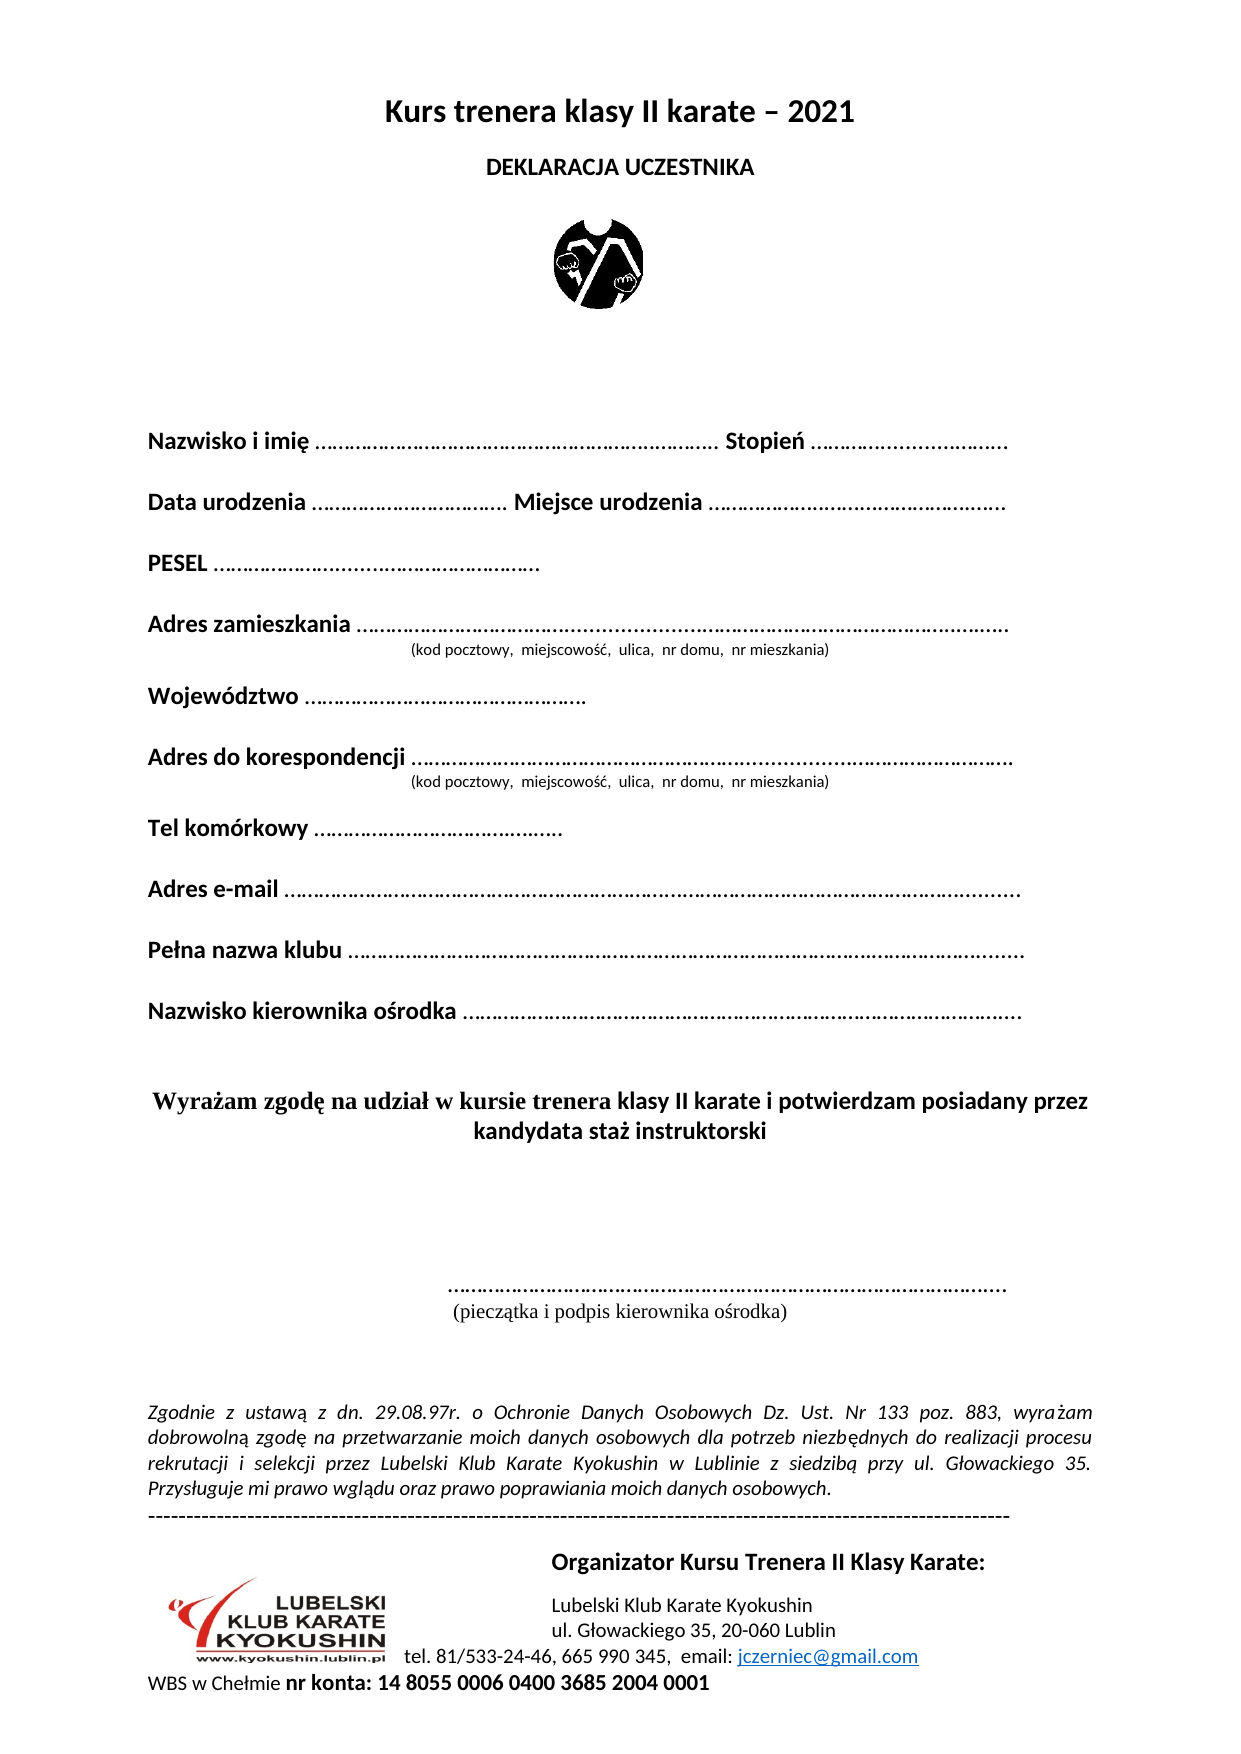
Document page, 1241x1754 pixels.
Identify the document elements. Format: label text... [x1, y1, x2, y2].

text ----------------------------------------------------------------------------------------------------------------- [148, 1501, 1093, 1531]
text ul. Głowackiego 35, 20-060 Lublin [386, 1617, 1093, 1643]
text (pieczątka i podpis kierownika ośrodka) [148, 1298, 1093, 1323]
text DEKLARACJA UCZESTNIKA [148, 151, 1093, 182]
picture [552, 218, 643, 309]
text Adres zamieszkania ………………………………......................……………………………………..….….. [148, 609, 1093, 639]
text (kod pocztowy, miejscowość, ulica, nr domu, nr mieszkania) [148, 771, 1093, 792]
text Nazwisko kierownika ośrodka ………………………………………………………………………………….... [148, 995, 1093, 1026]
text Województwo …………………………………………. [148, 680, 1093, 710]
text Data urodzenia ……………………………. Miejsce urodzenia ………………..……...…………….…... [148, 487, 1093, 517]
text Tel komórkowy …………………………….….….. [148, 812, 1093, 842]
text tel. 81/533-24-46, 665 990 345, email: jczerniec@gmail.com [148, 1643, 1093, 1668]
text Lubelski Klub Karate Kyokushin [386, 1592, 1093, 1617]
text Nazwisko i imię …………………………………………………..……….. Stopień …………............……... [148, 426, 1093, 456]
text Wyrażam zgodę na udział w kursie trenera klasy II karate i potwierdzam posiadany przez kandydata staż instruktorski [148, 1085, 1093, 1146]
text ………………………………………………………………………………….... [148, 1268, 1093, 1298]
picture [166, 1574, 386, 1662]
text Zgodnie z ustawą z dn. 29.08.97r. o Ochronie Danych Osobowych Dz. Ust. Nr 133 poz. 883, wyrażam dobrowolną zgodę na przetwarzanie moich danych osobowych dla potrzeb niezbędnych do realizacji procesu rekrutacji i selekcji przez Lubelski Klub Karate Kyokushin w Lublinie z siedzibą przy ul. Głowackiego 35. Przysługuje mi prawo wglądu oraz prawo poprawiania moich danych osobowych. [148, 1399, 1093, 1501]
text PESEL …………………........……………………… [148, 548, 1093, 578]
text Organizator Kursu Trenera II Klasy Karate: [295, 1546, 1093, 1577]
text Kurs trenera klasy II karate – 2021 [148, 90, 1093, 131]
text (kod pocztowy, miejscowość, ulica, nr domu, nr mieszkania) [148, 639, 1093, 659]
text WBS w Chełmie nr konta: 14 8055 0006 0400 3685 2004 0001 [148, 1668, 1093, 1696]
text Pełna nazwa klubu ……………………………………………………………………………….………………........ [148, 934, 1093, 964]
text Adres e-mail …………………………………………………………...………………………………………….......... [148, 873, 1093, 903]
text Adres do korespondencji …………………………………………………..................………………………. [148, 741, 1093, 771]
